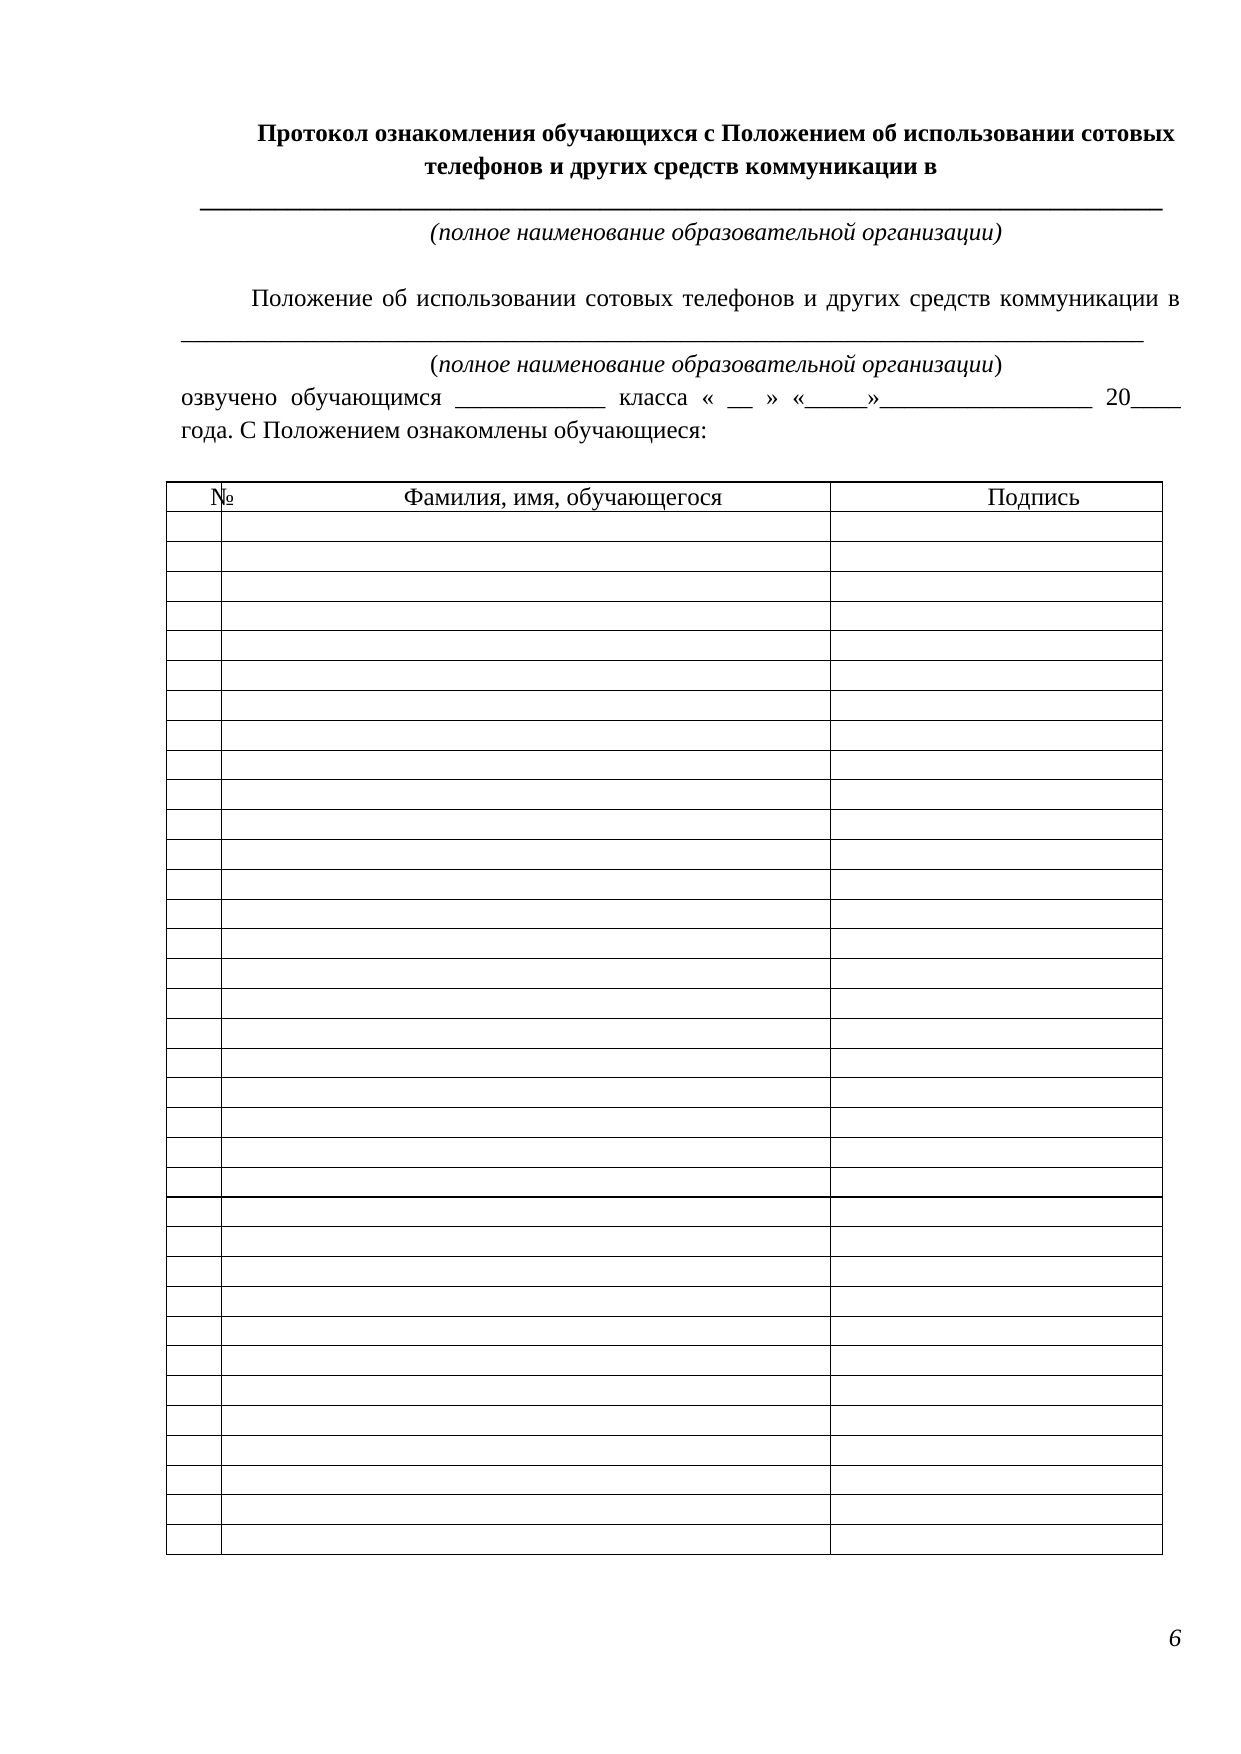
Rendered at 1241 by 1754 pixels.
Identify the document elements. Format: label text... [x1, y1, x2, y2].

table_cell [167, 661, 221, 690]
table_cell [831, 661, 1162, 690]
table_cell [222, 900, 830, 928]
table_cell [222, 1198, 830, 1226]
table_cell [831, 1466, 1162, 1494]
table_cell [831, 542, 1162, 571]
table_cell [222, 1049, 830, 1077]
table_cell [167, 840, 221, 869]
table_cell [222, 1108, 830, 1137]
table_cell [222, 959, 830, 988]
table_cell [222, 989, 830, 1018]
table_cell [167, 602, 221, 630]
table_cell [222, 1019, 830, 1047]
table_cell [831, 989, 1162, 1018]
table_cell [222, 512, 830, 541]
table_cell [831, 512, 1162, 541]
table_cell [167, 1436, 221, 1464]
table_cell [831, 1317, 1162, 1345]
table_cell [831, 572, 1162, 601]
table_cell [222, 929, 830, 958]
table_cell [167, 542, 221, 571]
table_cell [167, 1108, 221, 1137]
table_cell [831, 870, 1162, 898]
table_header № [167, 483, 221, 511]
table_cell [222, 1168, 830, 1196]
table_cell [222, 602, 830, 630]
table_cell [222, 721, 830, 749]
table_cell [222, 572, 830, 601]
table_cell [222, 1317, 830, 1345]
table_cell [222, 751, 830, 779]
table_cell [167, 691, 221, 720]
table_cell [222, 840, 830, 869]
table_cell [167, 1138, 221, 1167]
table_cell [167, 780, 221, 809]
table_cell [831, 1257, 1162, 1286]
table_cell [167, 1466, 221, 1494]
table_cell [167, 959, 221, 988]
table_cell [831, 631, 1162, 660]
table_cell [222, 1406, 830, 1435]
table_cell [167, 929, 221, 958]
table_cell [167, 900, 221, 928]
table_cell [222, 810, 830, 839]
table_cell [222, 1466, 830, 1494]
table_cell [831, 810, 1162, 839]
table_cell [167, 1317, 221, 1345]
text озвучено обучающимся ____________ класса « __ » «_____»_________________ 20____ года. С Положением ознакомлены обучающиеся: [181, 382, 1181, 444]
table_cell [167, 1078, 221, 1107]
table_cell [222, 870, 830, 898]
table_cell [222, 1227, 830, 1256]
text Протокол ознакомления обучающихся с Положением об использовании сотовых телефонов и других средств коммуникации в _____________________________________________________________________________ [181, 118, 1181, 213]
table_cell [167, 1376, 221, 1405]
table_cell [831, 840, 1162, 869]
table_cell [831, 780, 1162, 809]
table_cell [831, 1406, 1162, 1435]
table_cell [831, 602, 1162, 630]
table_cell [167, 870, 221, 898]
table_cell [831, 691, 1162, 720]
text (полное наименование образовательной организации) [181, 217, 1181, 246]
table_cell [831, 1495, 1162, 1524]
table_cell [167, 810, 221, 839]
table_cell [222, 661, 830, 690]
table_cell [831, 721, 1162, 749]
table_cell [167, 1525, 221, 1554]
table_cell [167, 1227, 221, 1256]
table_cell [831, 1287, 1162, 1316]
table_cell [167, 1287, 221, 1316]
table_cell [831, 1346, 1162, 1375]
table_cell [831, 1019, 1162, 1047]
table_cell [831, 1138, 1162, 1167]
text (полное наименование образовательной организации) [181, 349, 1181, 378]
table_cell [831, 1049, 1162, 1077]
table_cell [831, 959, 1162, 988]
table_cell [167, 1406, 221, 1435]
table_cell [222, 780, 830, 809]
table_cell [222, 1078, 830, 1107]
table_cell [167, 989, 221, 1018]
table_cell [831, 900, 1162, 928]
table_cell [831, 1078, 1162, 1107]
table_cell [222, 1525, 830, 1554]
table_cell [167, 1198, 221, 1226]
table_cell [222, 1138, 830, 1167]
table_cell [831, 1227, 1162, 1256]
table_cell [222, 1495, 830, 1524]
table_cell [167, 1168, 221, 1196]
table_cell [831, 1525, 1162, 1554]
table_cell [831, 929, 1162, 958]
table_cell [222, 542, 830, 571]
table_cell [222, 1287, 830, 1316]
table_header Подпись [831, 483, 1162, 511]
table_cell [831, 1436, 1162, 1464]
table_cell [167, 631, 221, 660]
table_cell [831, 1376, 1162, 1405]
table_cell [831, 1198, 1162, 1226]
text Положение об использовании сотовых телефонов и других средств коммуникации в _____________________________________________________________________________ [181, 283, 1181, 345]
table_cell [167, 1049, 221, 1077]
table_cell [167, 1495, 221, 1524]
table_cell [222, 1346, 830, 1375]
table_cell [222, 631, 830, 660]
table_cell [167, 1346, 221, 1375]
table_cell [167, 1257, 221, 1286]
table_cell [167, 512, 221, 541]
table_cell [167, 1019, 221, 1047]
table_cell [222, 1436, 830, 1464]
table_cell [831, 1108, 1162, 1137]
table_cell [167, 572, 221, 601]
table_cell [831, 1168, 1162, 1196]
table_header Фамилия, имя, обучающегося [222, 483, 830, 511]
table_cell [222, 691, 830, 720]
table_cell [167, 751, 221, 779]
table_cell [167, 721, 221, 749]
table_cell [831, 751, 1162, 779]
table_cell [222, 1257, 830, 1286]
table_cell [222, 1376, 830, 1405]
